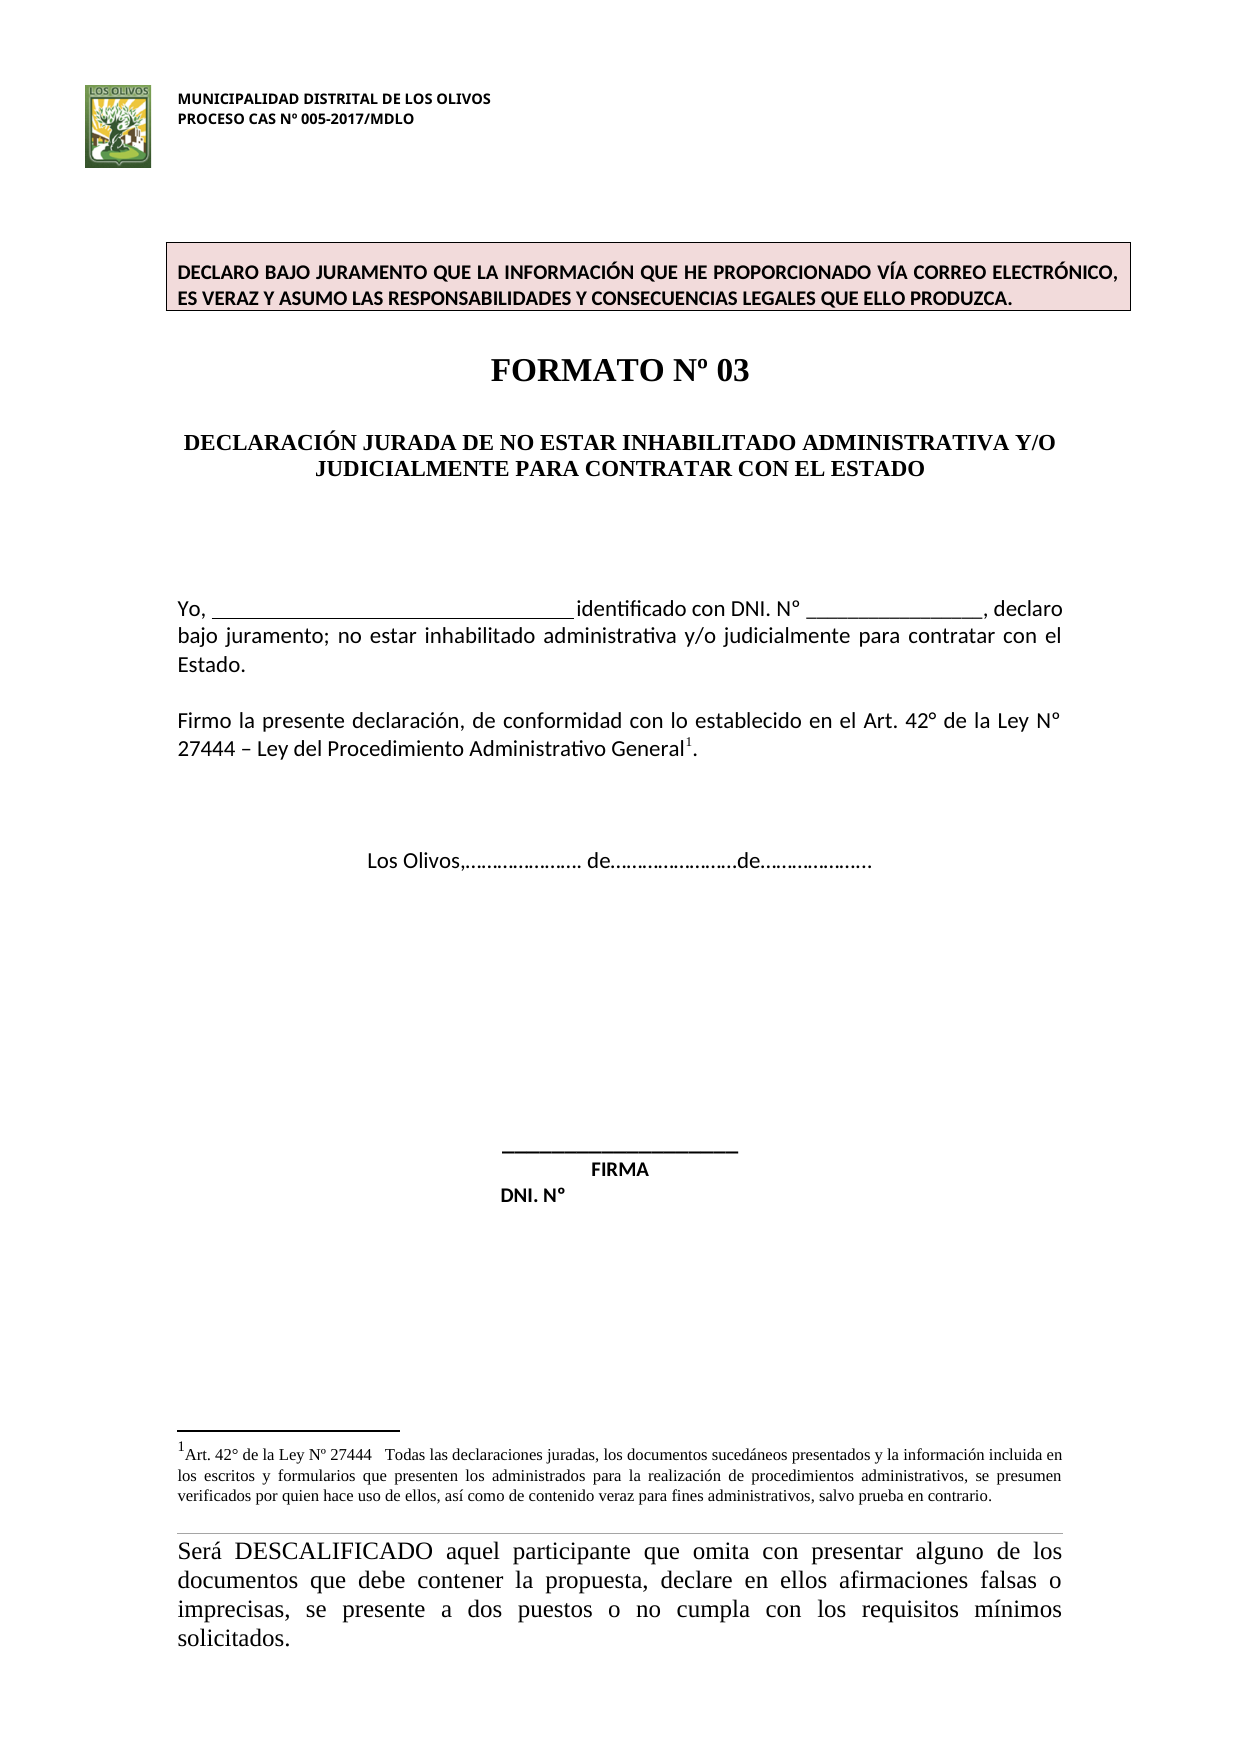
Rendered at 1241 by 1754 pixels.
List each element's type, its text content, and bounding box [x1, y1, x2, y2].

text DECLARACIÓN JURADA DE NO ESTAR INHABILITADO ADMINISTRATIVA Y/O JUDICIALMENTE PARA CONTRATAR CON EL ESTADO [177, 429, 1063, 482]
text Firmo la presente declaración, de conformidad con lo establecido en el Art. 42° de la Ley Nº 27444 – Ley del Procedimiento Administrativo General. [177, 706, 1063, 762]
picture [85, 85, 152, 168]
text DNI. Nº [472, 1182, 1063, 1207]
text FIRMA [177, 1157, 1063, 1182]
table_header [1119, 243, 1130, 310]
text ___________________ [177, 1126, 1063, 1157]
text Los Olivos,…………………. de……………………de………………... [177, 846, 1063, 874]
text FORMATO Nº 03 [177, 350, 1063, 388]
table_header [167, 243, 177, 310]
text Yo, identificado con DNI. Nº _________________, declaro bajo juramento; no estar inhabilitado administrativa y/o judicialmente para contratar con el Estado. [177, 594, 1063, 678]
